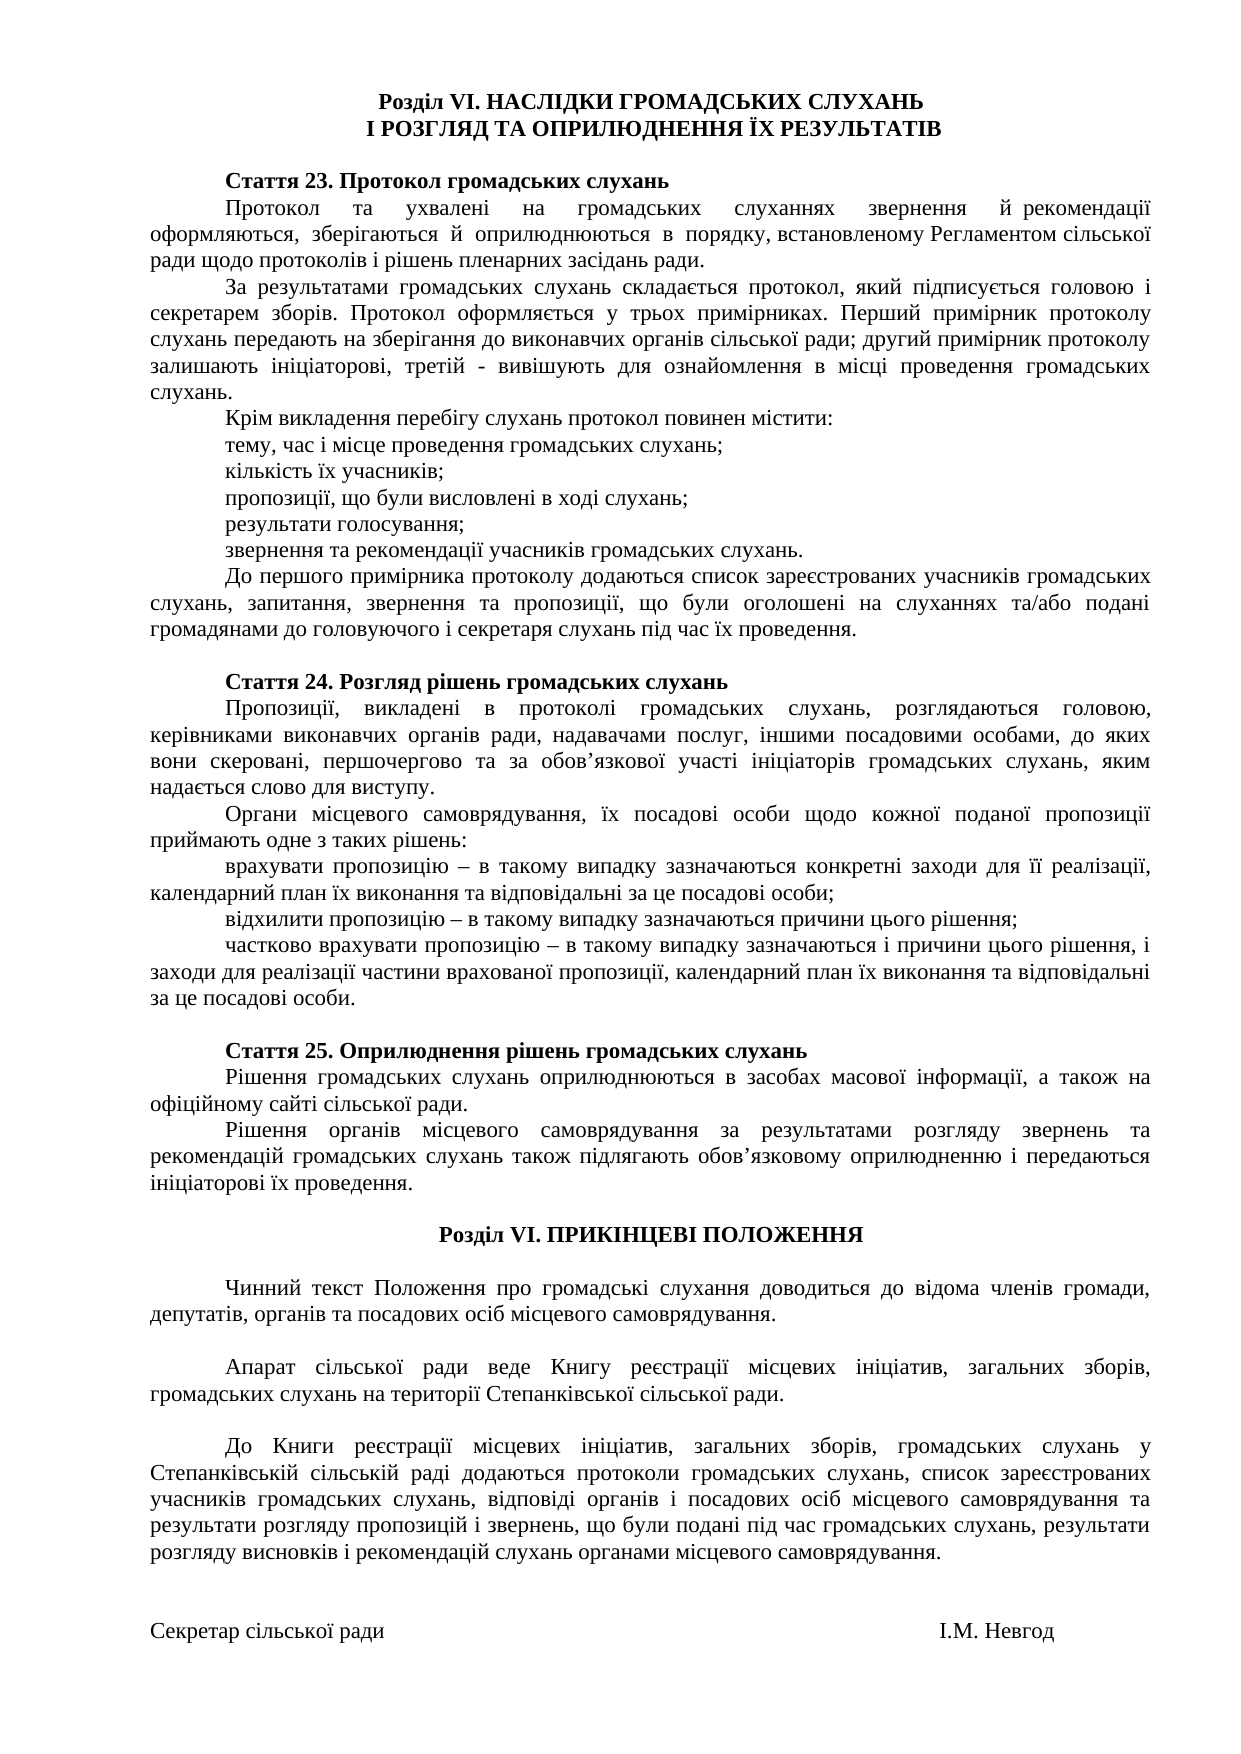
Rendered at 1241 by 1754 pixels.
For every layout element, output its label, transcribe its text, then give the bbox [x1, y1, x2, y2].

text відхилити пропозицію – в такому випадку зазначаються причини цього рішення; [150, 905, 1152, 932]
text Стаття 24. Розгляд рішень громадських слухань [150, 668, 1152, 694]
text результати голосування; [150, 510, 1152, 536]
text Рішення громадських слухань оприлюднюються в засобах масової інформації, а також на офіційному сайті сільської ради. [150, 1063, 1152, 1116]
text Чинний текст Положення про громадські слухання доводиться до відома членів громади, депутатів, органів та посадових осіб місцевого самоврядування. [150, 1274, 1152, 1327]
text Стаття 25. Оприлюднення рішень громадських слухань [150, 1037, 1152, 1063]
text пропозиції, що були висловлені в ході слухань; [150, 483, 1152, 510]
text частково врахувати пропозицію – в такому випадку зазначаються і причини цього рішення, і заходи для реалізації частини врахованої пропозиції, календарний план їх виконання та відповідальні за це посадові особи. [150, 932, 1152, 1011]
text Секретар сільської ради І.М. Невгод [150, 1617, 1152, 1643]
text До першого примірника протоколу додаються список зареєстрованих учасників громадських слухань, запитання, звернення та пропозиції, що були оголошені на слуханнях та/або подані громадянами до головуючого і секретаря слухань під час їх проведення. [150, 563, 1152, 642]
text Стаття 23. Протокол громадських слухань [150, 167, 1152, 194]
text Розділ VI. НАСЛІДКИ ГРОМАДСЬКИХ СЛУХАНЬ [150, 88, 1152, 114]
text До Книги реєстрації місцевих ініціатив, загальних зборів, громадських слухань у Степанківській сільській раді додаються протоколи громадських слухань, список зареєстрованих учасників громадських слухань, відповіді органів і посадових осіб місцевого самоврядування та результати розгляду пропозицій і звернень, що були подані під час громадських слухань, результати розгляду висновків і рекомендацій слухань органами місцевого самоврядування. [150, 1432, 1152, 1564]
text Органи місцевого самоврядування, їх посадові особи щодо кожної поданої пропозиції приймають одне з таких рішень: [150, 800, 1152, 852]
text врахувати пропозицію – в такому випадку зазначаються конкретні заходи для її реалізації, календарний план їх виконання та відповідальні за це посадові особи; [150, 852, 1152, 905]
text тему, час і місце проведення громадських слухань; [150, 431, 1152, 457]
text Рішення органів місцевого самоврядування за результатами розгляду звернень та рекомендацій громадських слухань також підлягають обов’язковому оприлюдненню і передаються ініціаторові їх проведення. [150, 1116, 1152, 1195]
text Розділ VI. ПРИКІНЦЕВІ ПОЛОЖЕННЯ [150, 1221, 1152, 1248]
text звернення та рекомендації учасників громадських слухань. [150, 536, 1152, 563]
text І РОЗГЛЯД ТА ОПРИЛЮДНЕННЯ ЇХ РЕЗУЛЬТАТІВ [150, 114, 1152, 141]
text Крім викладення перебігу слухань протокол повинен містити: [150, 404, 1152, 431]
text Апарат сільської ради веде Книгу реєстрації місцевих ініціатив, загальних зборів, громадських слухань на території Степанківської сільської ради. [150, 1353, 1152, 1406]
text кількість їх учасників; [150, 457, 1152, 483]
text Протокол та ухвалені на громадських слуханнях звернення й рекомендації оформляються, зберігаються й оприлюднюються в порядку, встановленому Регламентом сільської ради щодо протоколів і рішень пленарних засідань ради. [150, 194, 1152, 273]
text Пропозиції, викладені в протоколі громадських слухань, розглядаються головою, керівниками виконавчих органів ради, надавачами послуг, іншими посадовими особами, до яких вони скеровані, першочергово та за обов’язкової участі ініціаторів громадських слухань, яким надається слово для виступу. [150, 694, 1152, 800]
text За результатами громадських слухань складається протокол, який підписується головою і секретарем зборів. Протокол оформляється у трьох примірниках. Перший примірник протоколу слухань передають на зберігання до виконавчих органів сільської ради; другий примірник протоколу залишають ініціаторові, третій - вивішують для ознайомлення в місці проведення громадських слухань. [150, 273, 1152, 404]
